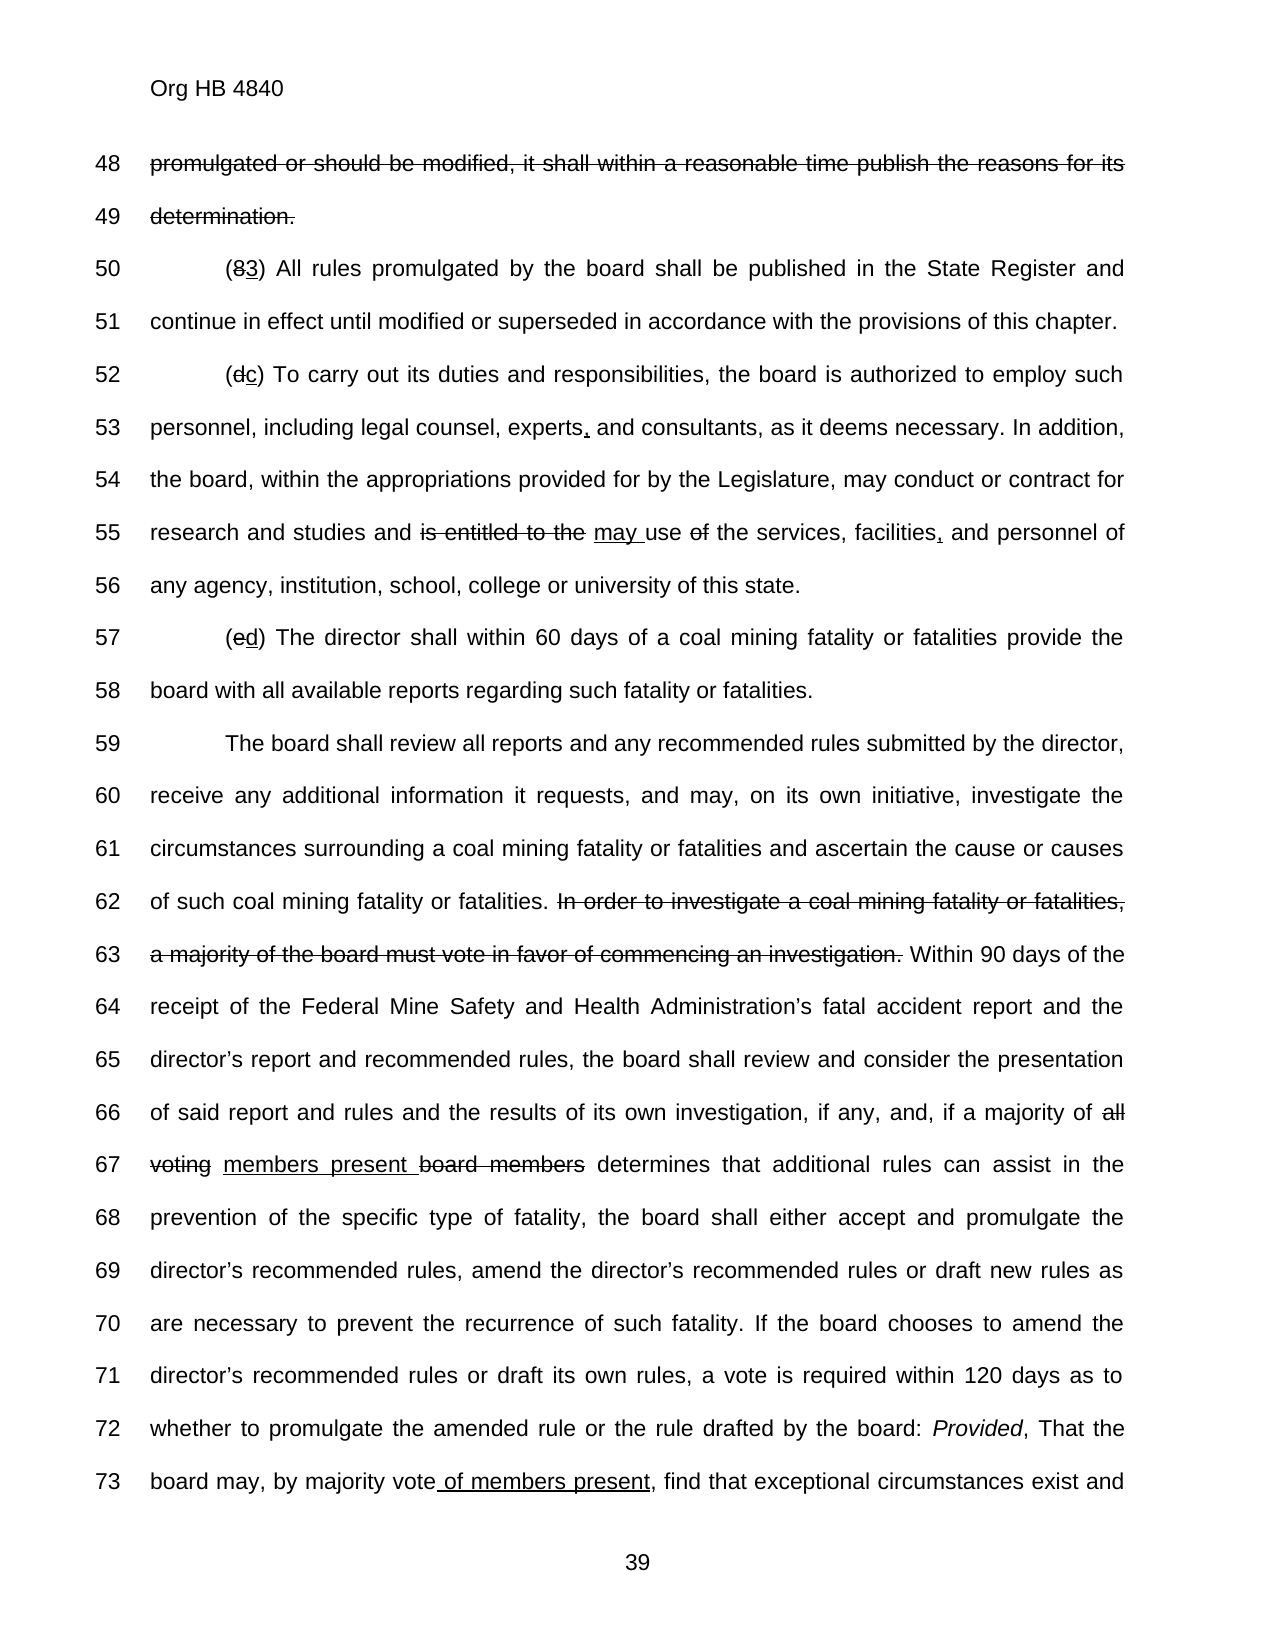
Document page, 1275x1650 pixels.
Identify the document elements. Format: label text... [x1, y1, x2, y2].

text (dc) To carry out its duties and responsibilities, the board is authorized to employ such personnel, including legal counsel, experts, and consultants, as it deems necessary. In addition, the board, within the appropriations provided for by the Legislature, may conduct or contract for research and studies and is entitled to the may use of the services, facilities, and personnel of any agency, institution, school, college or university of this state. [150, 361, 1125, 598]
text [150, 730, 1125, 1494]
text (ed) The director shall within 60 days of a coal mining fatality or fatalities provide the board with all available reports regarding such fatality or fatalities. [150, 624, 1125, 703]
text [150, 150, 1125, 164]
text (83) All rules promulgated by the board shall be published in the State Register and continue in effect until modified or superseded in accordance with the provisions of this chapter. [150, 255, 1125, 334]
